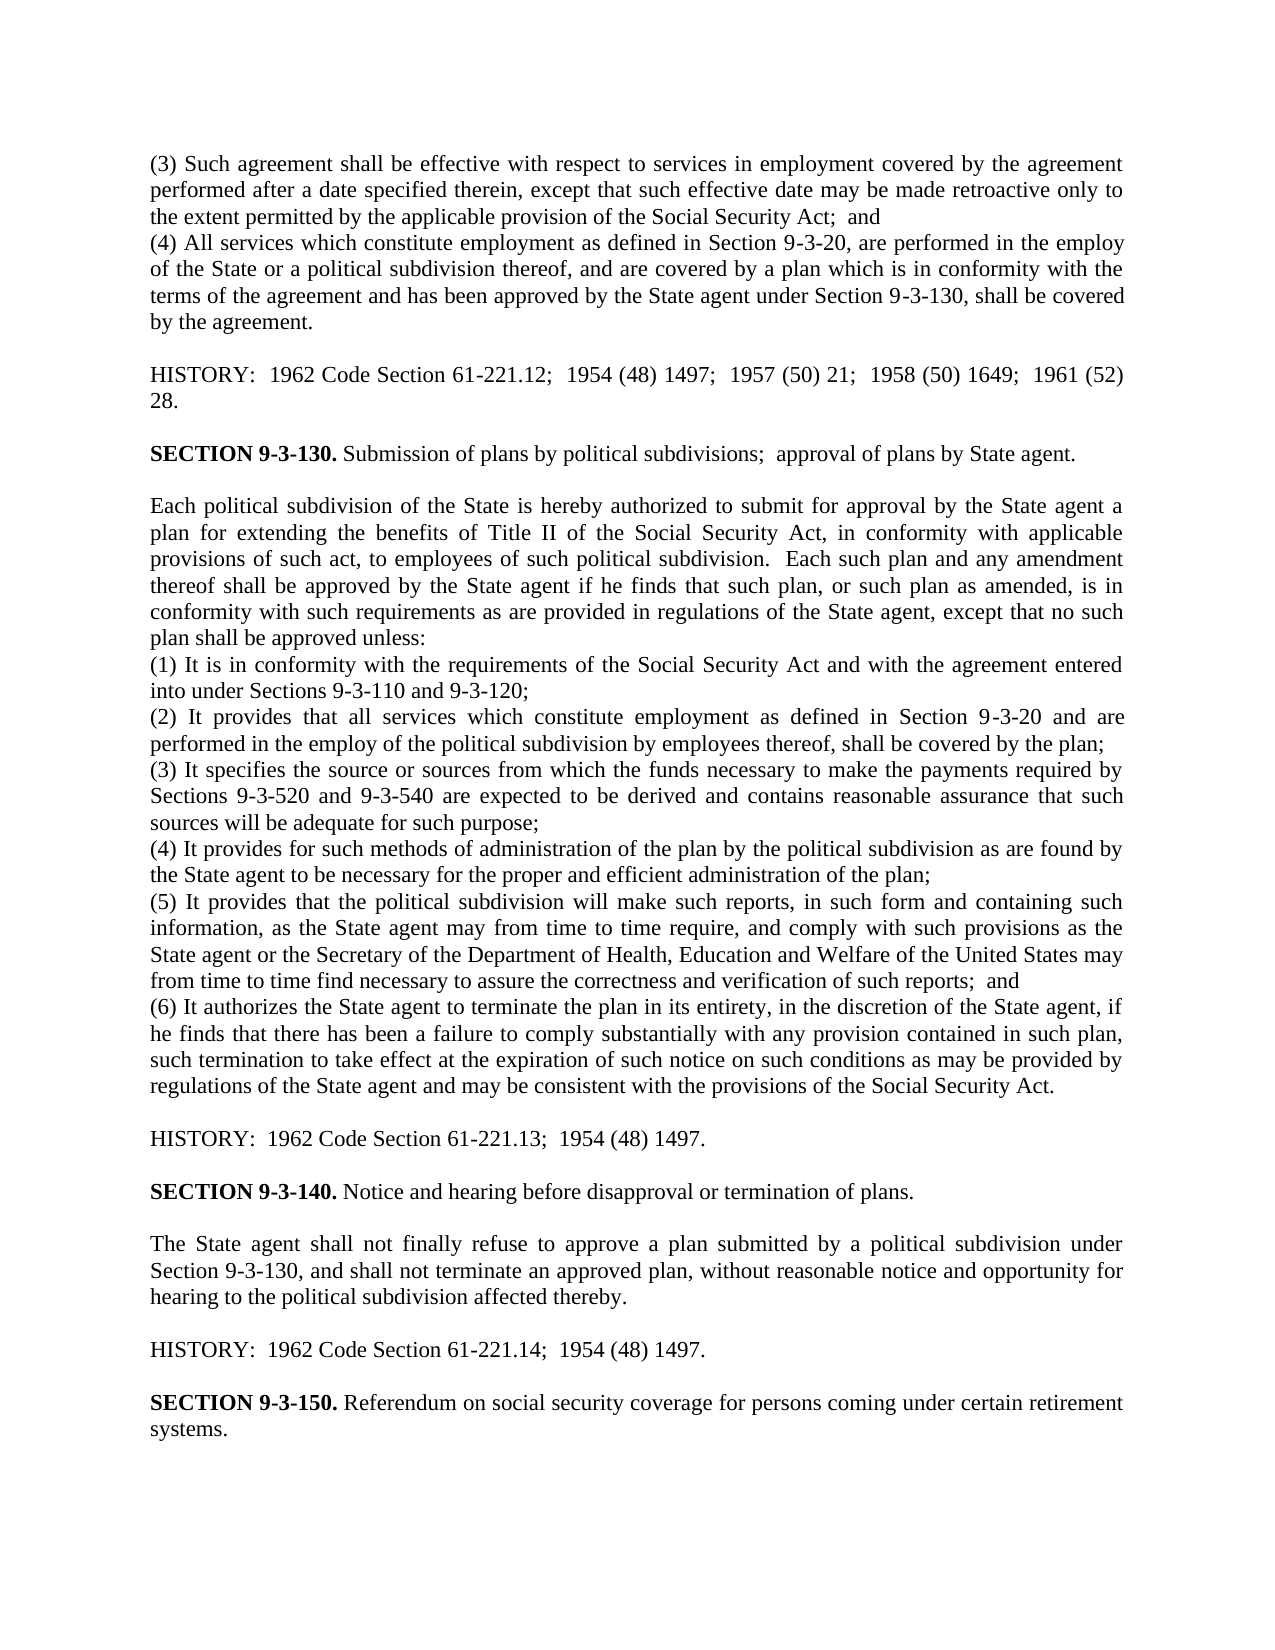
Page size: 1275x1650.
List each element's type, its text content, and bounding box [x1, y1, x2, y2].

text (3) Such agreement shall be effective with respect to services in employment covered by the agreement performed after a date specified therein, except that such effective date may be made retroactive only to the extent permitted by the applicable provision of the Social Security Act; and [150, 150, 1125, 229]
text (6) It authorizes the State agent to terminate the plan in its entirety, in the discretion of the State agent, if he finds that there has been a failure to comply substantially with any provision contained in such plan, such termination to take effect at the expiration of such notice on such conditions as may be provided by regulations of the State agent and may be consistent with the provisions of the Social Security Act. [150, 993, 1125, 1099]
text HISTORY: 1962 Code Section 61-221.12; 1954 (48) 1497; 1957 (50) 21; 1958 (50) 1649; 1961 (52) 28. [150, 361, 1125, 413]
text The State agent shall not finally refuse to approve a plan submitted by a political subdivision under Section 9-3-130, and shall not terminate an approved plan, without reasonable notice and opportunity for hearing to the political subdivision affected thereby. [150, 1231, 1125, 1309]
text HISTORY: 1962 Code Section 61-221.13; 1954 (48) 1497. [150, 1125, 1125, 1151]
text (4) All services which constitute employment as defined in Section 9-3-20, are performed in the employ of the State or a political subdivision thereof, and are covered by a plan which is in conformity with the terms of the agreement and has been approved by the State agent under Section 9-3-130, shall be covered by the agreement. [150, 229, 1125, 334]
text Each political subdivision of the State is hereby authorized to submit for approval by the State agent a plan for extending the benefits of Title II of the Social Security Act, in conformity with applicable provisions of such act, to employees of such political subdivision. Each such plan and any amendment thereof shall be approved by the State agent if he finds that such plan, or such plan as amended, is in conformity with such requirements as are provided in regulations of the State agent, except that no such plan shall be approved unless: [150, 493, 1125, 651]
text HISTORY: 1962 Code Section 61-221.14; 1954 (48) 1497. [150, 1336, 1125, 1362]
text SECTION 9-3-130. Submission of plans by political subdivisions; approval of plans by State agent. [150, 440, 1125, 466]
text (4) It provides for such methods of administration of the plan by the political subdivision as are found by the State agent to be necessary for the proper and efficient administration of the plan; [150, 835, 1125, 888]
text SECTION 9-3-150. Referendum on social security coverage for persons coming under certain retirement systems. [150, 1389, 1125, 1441]
text (5) It provides that the political subdivision will make such reports, in such form and containing such information, as the State agent may from time to time require, and comply with such provisions as the State agent or the Secretary of the Department of Health, Education and Welfare of the United States may from time to time find necessary to assure the correctness and verification of such reports; and [150, 888, 1125, 993]
text SECTION 9-3-140. Notice and hearing before disapproval or termination of plans. [150, 1178, 1125, 1204]
text (1) It is in conformity with the requirements of the Social Security Act and with the agreement entered into under Sections 9-3-110 and 9-3-120; [150, 651, 1125, 703]
text (2) It provides that all services which constitute employment as defined in Section 9-3-20 and are performed in the employ of the political subdivision by employees thereof, shall be covered by the plan; [150, 703, 1125, 756]
text (3) It specifies the source or sources from which the funds necessary to make the payments required by Sections 9-3-520 and 9-3-540 are expected to be derived and contains reasonable assurance that such sources will be adequate for such purpose; [150, 756, 1125, 835]
